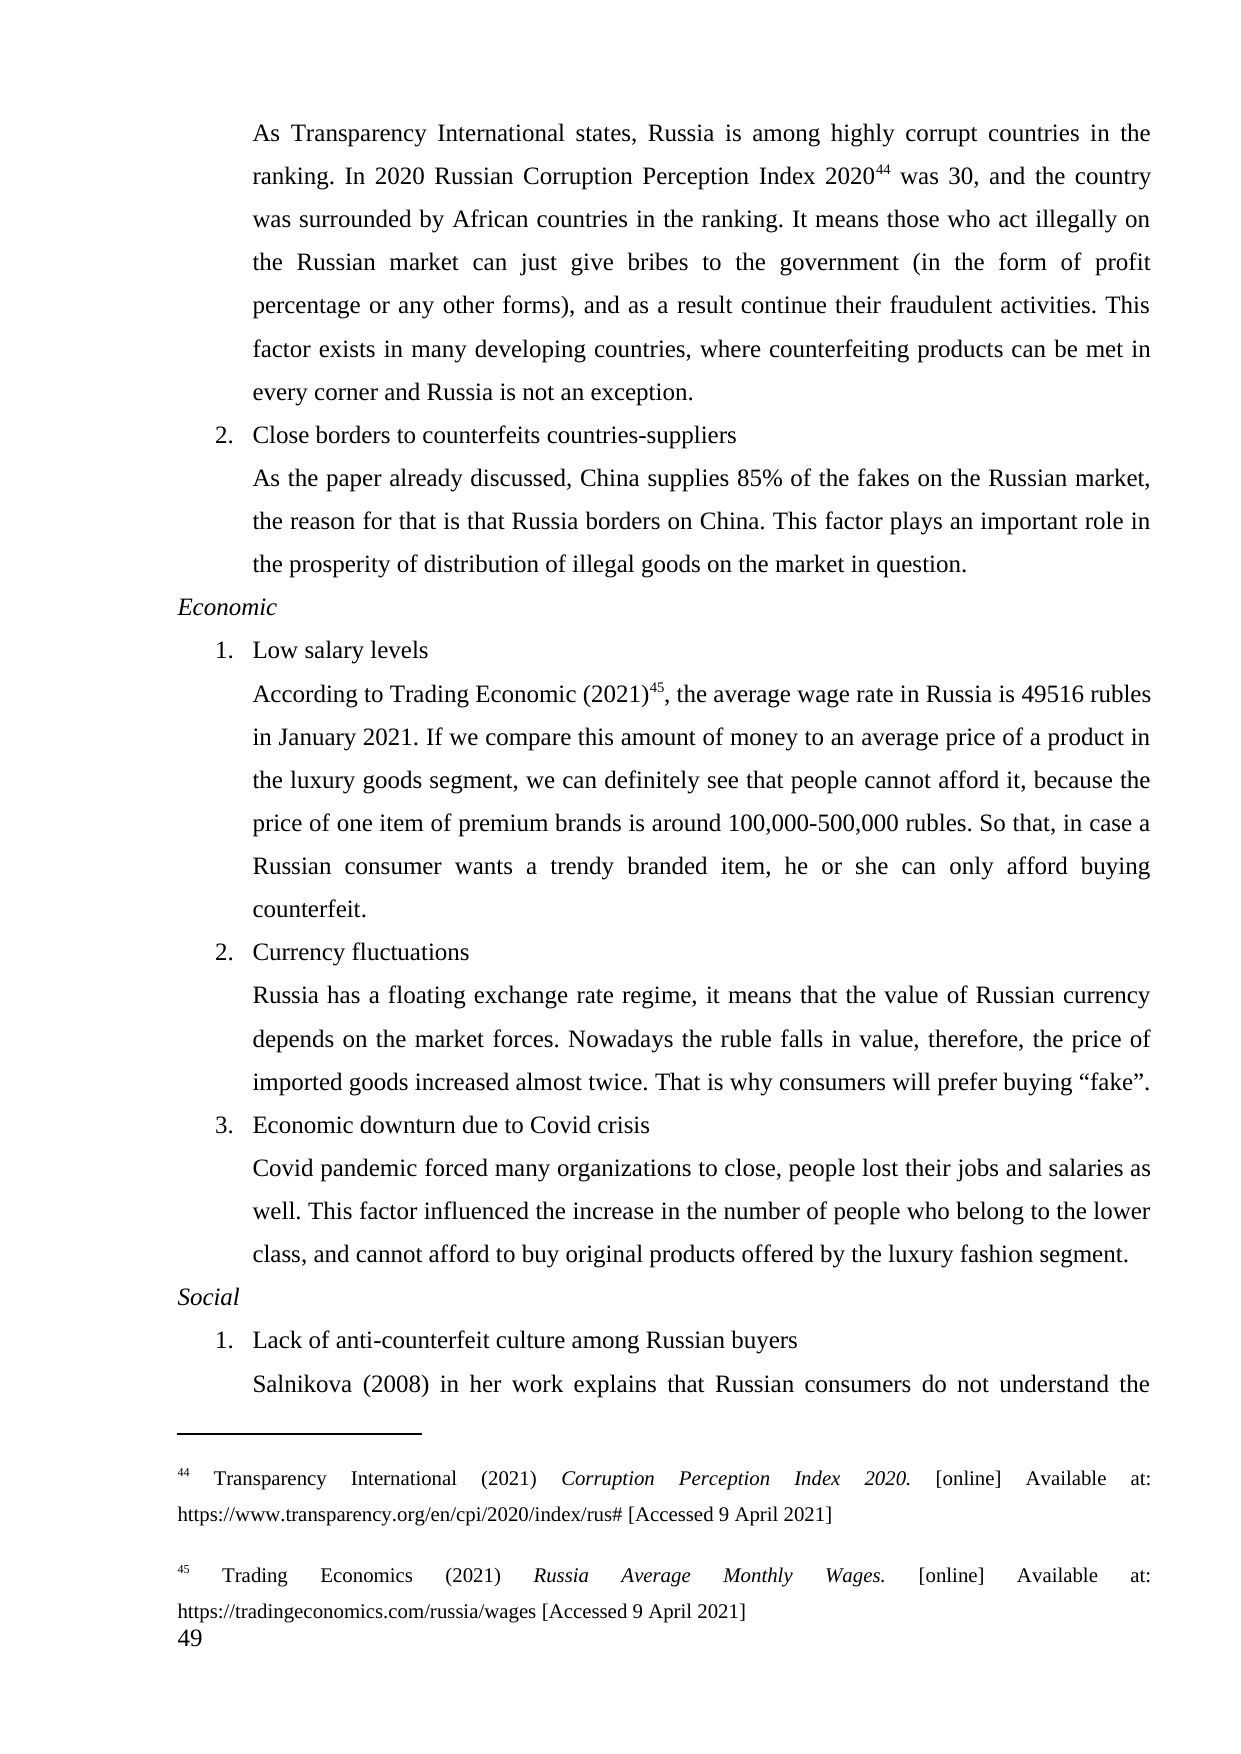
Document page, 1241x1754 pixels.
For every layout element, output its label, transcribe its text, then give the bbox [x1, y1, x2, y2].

text As Transparency International states, Russia is among highly corrupt countries in the ranking. In 2020 Russian Corruption Perception Index 2020 was 30, and the country was surrounded by African countries in the ranking. It means those who act illegally on the Russian market can just give bribes to the government (in the form of profit percentage or any other forms), and as a result continue their fraudulent activities. This factor exists in many developing countries, where counterfeiting products can be met in every corner and Russia is not an exception. [252, 118, 1152, 406]
list Lack of anti-counterfeit culture among Russian buyers [215, 1326, 1152, 1354]
list Currency fluctuations [215, 937, 1152, 966]
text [252, 1369, 1152, 1397]
text Social [177, 1282, 1152, 1311]
text Russia has a floating exchange rate regime, it means that the value of Russian currency depends on the market forces. Nowadays the ruble falls in value, therefore, the price of imported goods increased almost twice. That is why consumers will prefer buying “fake”. [252, 981, 1152, 1096]
text Economic [177, 592, 1152, 621]
list Close borders to counterfeits countries-suppliers [215, 420, 1152, 449]
text Covid pandemic forced many organizations to close, people lost their jobs and salaries as well. This factor influenced the increase in the number of people who belong to the lower class, and cannot afford to buy original products offered by the luxury fashion segment. [252, 1153, 1152, 1268]
text According to Trading Economic (2021), the average wage rate in Russia is 49516 rubles in January 2021. If we compare this amount of money to an average price of a product in the luxury goods segment, we can definitely see that people cannot afford it, because the price of one item of premium brands is around 100,000-500,000 rubles. So that, in case a Russian consumer wants a trendy branded item, he or she can only afford buying counterfeit. [252, 679, 1152, 923]
text As the paper already discussed, China supplies 85% of the fakes on the Russian market, the reason for that is that Russia borders on China. This factor plays an important role in the prosperity of distribution of illegal goods on the market in question. [252, 463, 1152, 578]
list Economic downturn due to Covid crisis [215, 1110, 1152, 1139]
list Low salary levels [215, 636, 1152, 664]
